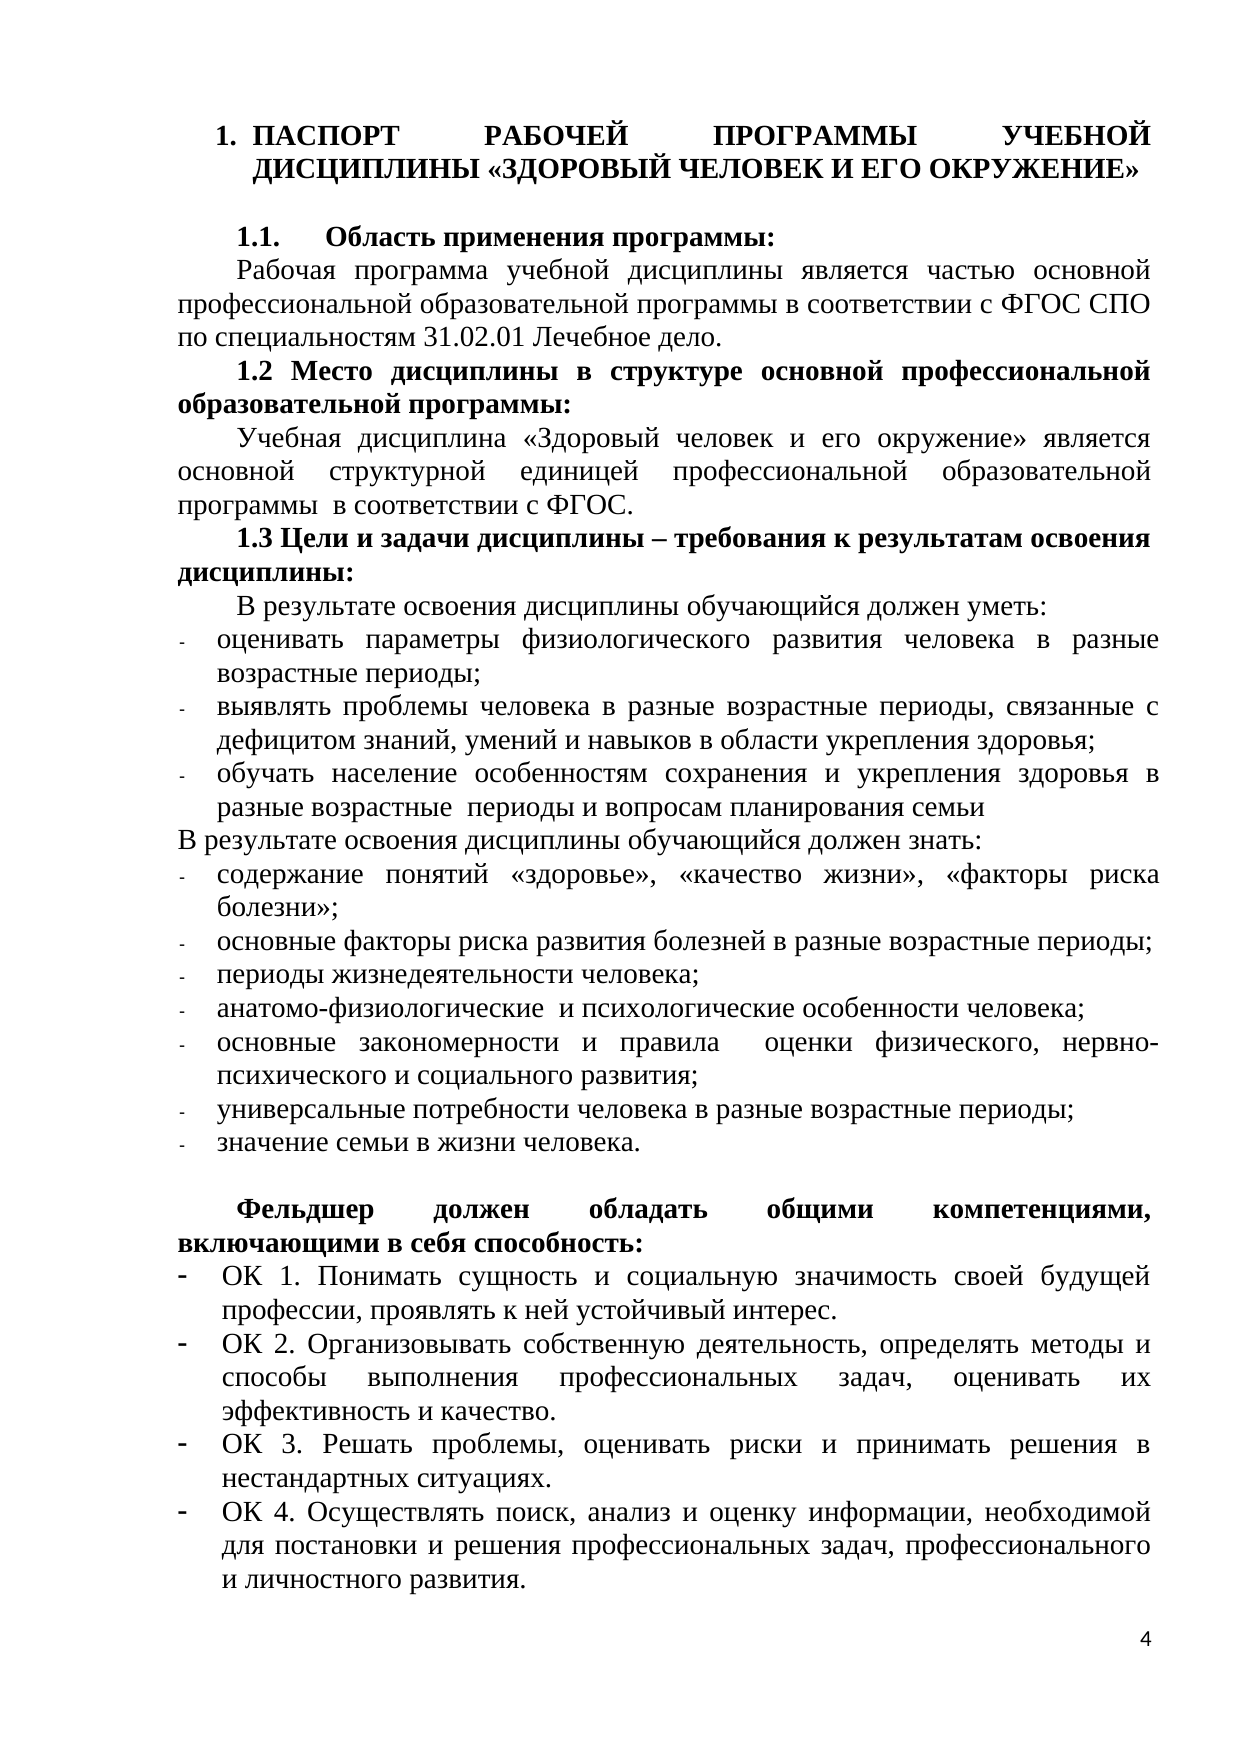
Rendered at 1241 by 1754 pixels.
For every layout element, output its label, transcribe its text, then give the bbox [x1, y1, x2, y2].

list выявлять проблемы человека в разные возрастные периоды, связанные с дефицитом знаний, умений и навыков в области укрепления здоровья; [179, 688, 1160, 755]
list Область применения программы: [177, 219, 1152, 252]
list ОК 2. Организовывать собственную деятельность, определять методы и способы выполнения профессиональных задач, оценивать их эффективность и качество. [177, 1326, 1152, 1426]
text Фельдшер должен обладать общими компетенциями, включающими в себя способность: [177, 1191, 1152, 1258]
list ОК 4. Осуществлять поиск, анализ и оценку информации, необходимой для постановки и решения профессиональных задач, профессионального и личностного развития. [177, 1494, 1152, 1594]
list 1.2 Место дисциплины в структуре основной профессиональной образовательной программы: [177, 353, 1152, 420]
list ПАСПОРТ РАБОЧЕЙ ПРОГРАММЫ УЧЕБНОЙ ДИСЦИПЛИНЫ «ЗДОРОВЫЙ ЧЕЛОВЕК И ЕГО ОКРУЖЕНИЕ» [215, 118, 1152, 185]
list основные закономерности и правила оценки физического, нервно-психического и социального развития; [179, 1024, 1160, 1091]
list основные факторы риска развития болезней в разные возрастные периоды; [179, 923, 1160, 957]
text 1.3 Цели и задачи дисциплины – требования к результатам освоения дисциплины: [177, 521, 1152, 588]
text Учебная дисциплина «Здоровый человек и его окружение» является основной структурной единицей профессиональной образовательной программы в соответствии с ФГОС. [177, 420, 1152, 521]
list периоды жизнедеятельности человека; [179, 957, 1160, 990]
text В результате освоения дисциплины обучающийся должен уметь: [177, 588, 1152, 621]
list ОК 1. Понимать сущность и социальную значимость своей будущей профессии, проявлять к ней устойчивый интерес. [177, 1258, 1152, 1326]
list универсальные потребности человека в разные возрастные периоды; [179, 1091, 1152, 1124]
list значение семьи в жизни человека. [179, 1124, 1152, 1158]
list ОК 3. Решать проблемы, оценивать риски и принимать решения в нестандартных ситуациях. [177, 1426, 1152, 1494]
text В результате освоения дисциплины обучающийся должен знать: [177, 822, 1152, 856]
text Рабочая программа учебной дисциплины является частью основной профессиональной образовательной программы в соответствии с ФГОС СПО по специальностям 31.02.01 Лечебное дело. [177, 252, 1152, 353]
list обучать население особенностям сохранения и укрепления здоровья в разные возрастные периоды и вопросам планирования семьи [179, 755, 1160, 822]
list анатомо-физиологические и психологические особенности человека; [179, 990, 1160, 1024]
list оценивать параметры физиологического развития человека в разные возрастные периоды; [179, 621, 1160, 688]
list содержание понятий «здоровье», «качество жизни», «факторы риска болезни»; [179, 856, 1160, 923]
